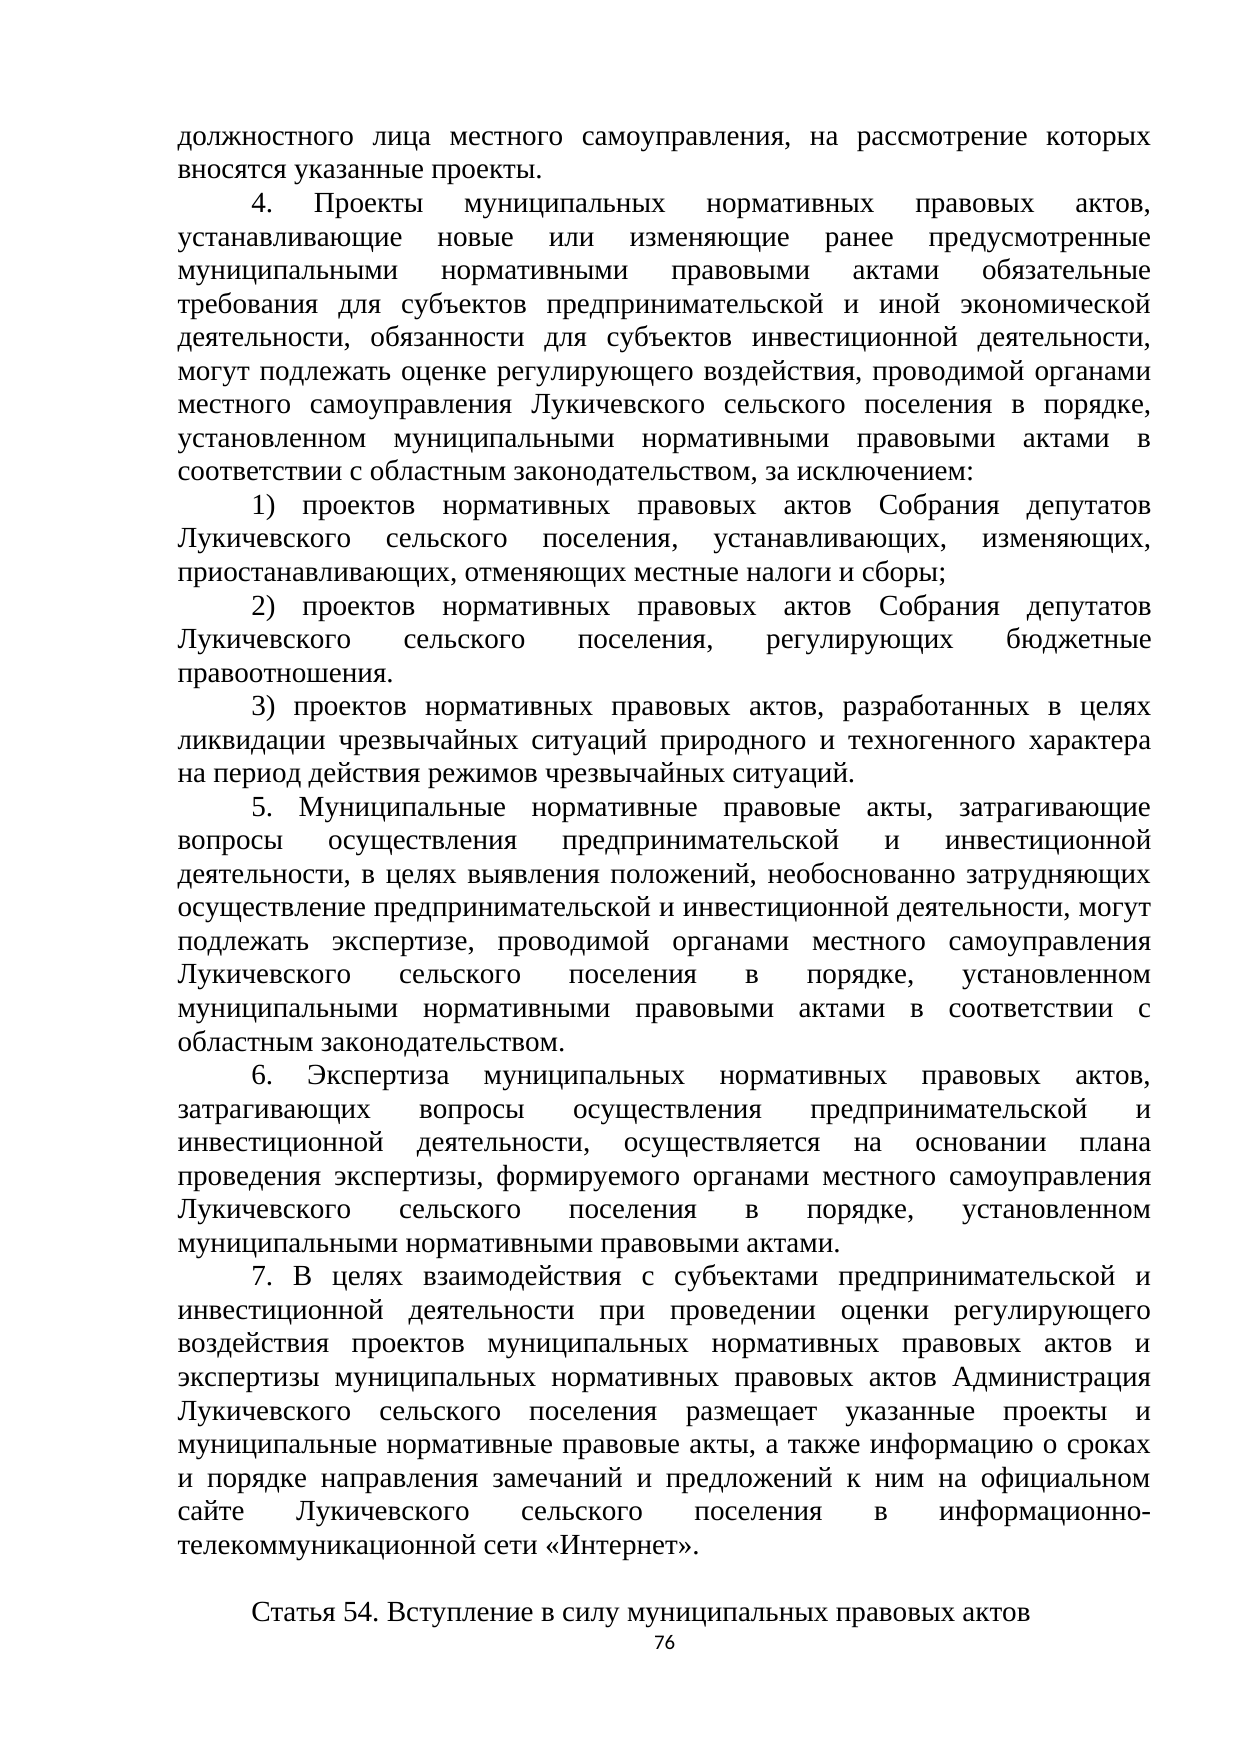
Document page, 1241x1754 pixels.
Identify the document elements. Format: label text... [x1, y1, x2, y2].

text 6. Экспертиза муниципальных нормативных правовых актов, затрагивающих вопросы осуществления предпринимательской и инвестиционной деятельности, осуществляется на основании плана проведения экспертизы, формируемого органами местного самоуправления Лукичевского сельского поселения в порядке, установленном муниципальными нормативными правовыми актами. [177, 1057, 1152, 1258]
text 1) проектов нормативных правовых актов Собрания депутатов Лукичевского сельского поселения, устанавливающих, изменяющих, приостанавливающих, отменяющих местные налоги и сборы; [177, 487, 1152, 588]
text 5. Муниципальные нормативные правовые акты, затрагивающие вопросы осуществления предпринимательской и инвестиционной деятельности, в целях выявления положений, необоснованно затрудняющих осуществление предпринимательской и инвестиционной деятельности, могут подлежать экспертизе, проводимой органами местного самоуправления Лукичевского сельского поселения в порядке, установленном муниципальными нормативными правовыми актами в соответствии с областным законодательством. [177, 789, 1152, 1057]
text Статья 54. Вступление в силу муниципальных правовых актов [177, 1594, 1152, 1627]
text 7. В целях взаимодействия с субъектами предпринимательской и инвестиционной деятельности при проведении оценки регулирующего воздействия проектов муниципальных нормативных правовых актов и экспертизы муниципальных нормативных правовых актов Администрация Лукичевского сельского поселения размещает указанные проекты и муниципальные нормативные правовые акты, а также информацию о сроках и порядке направления замечаний и предложений к ним на официальном сайте Лукичевского сельского поселения в информационно-телекоммуникационной сети «Интернет». [177, 1258, 1152, 1560]
text 3) проектов нормативных правовых актов, разработанных в целях ликвидации чрезвычайных ситуаций природного и техногенного характера на период действия режимов чрезвычайных ситуаций. [177, 688, 1152, 789]
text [177, 118, 1152, 185]
text 2) проектов нормативных правовых актов Собрания депутатов Лукичевского сельского поселения, регулирующих бюджетные правоотношения. [177, 588, 1152, 688]
text 4. Проекты муниципальных нормативных правовых актов, устанавливающие новые или изменяющие ранее предусмотренные муниципальными нормативными правовыми актами обязательные требования для субъектов предпринимательской и иной экономической деятельности, обязанности для субъектов инвестиционной деятельности, могут подлежать оценке регулирующего воздействия, проводимой органами местного самоуправления Лукичевского сельского поселения в порядке, установленном муниципальными нормативными правовыми актами в соответствии с областным законодательством, за исключением: [177, 185, 1152, 487]
